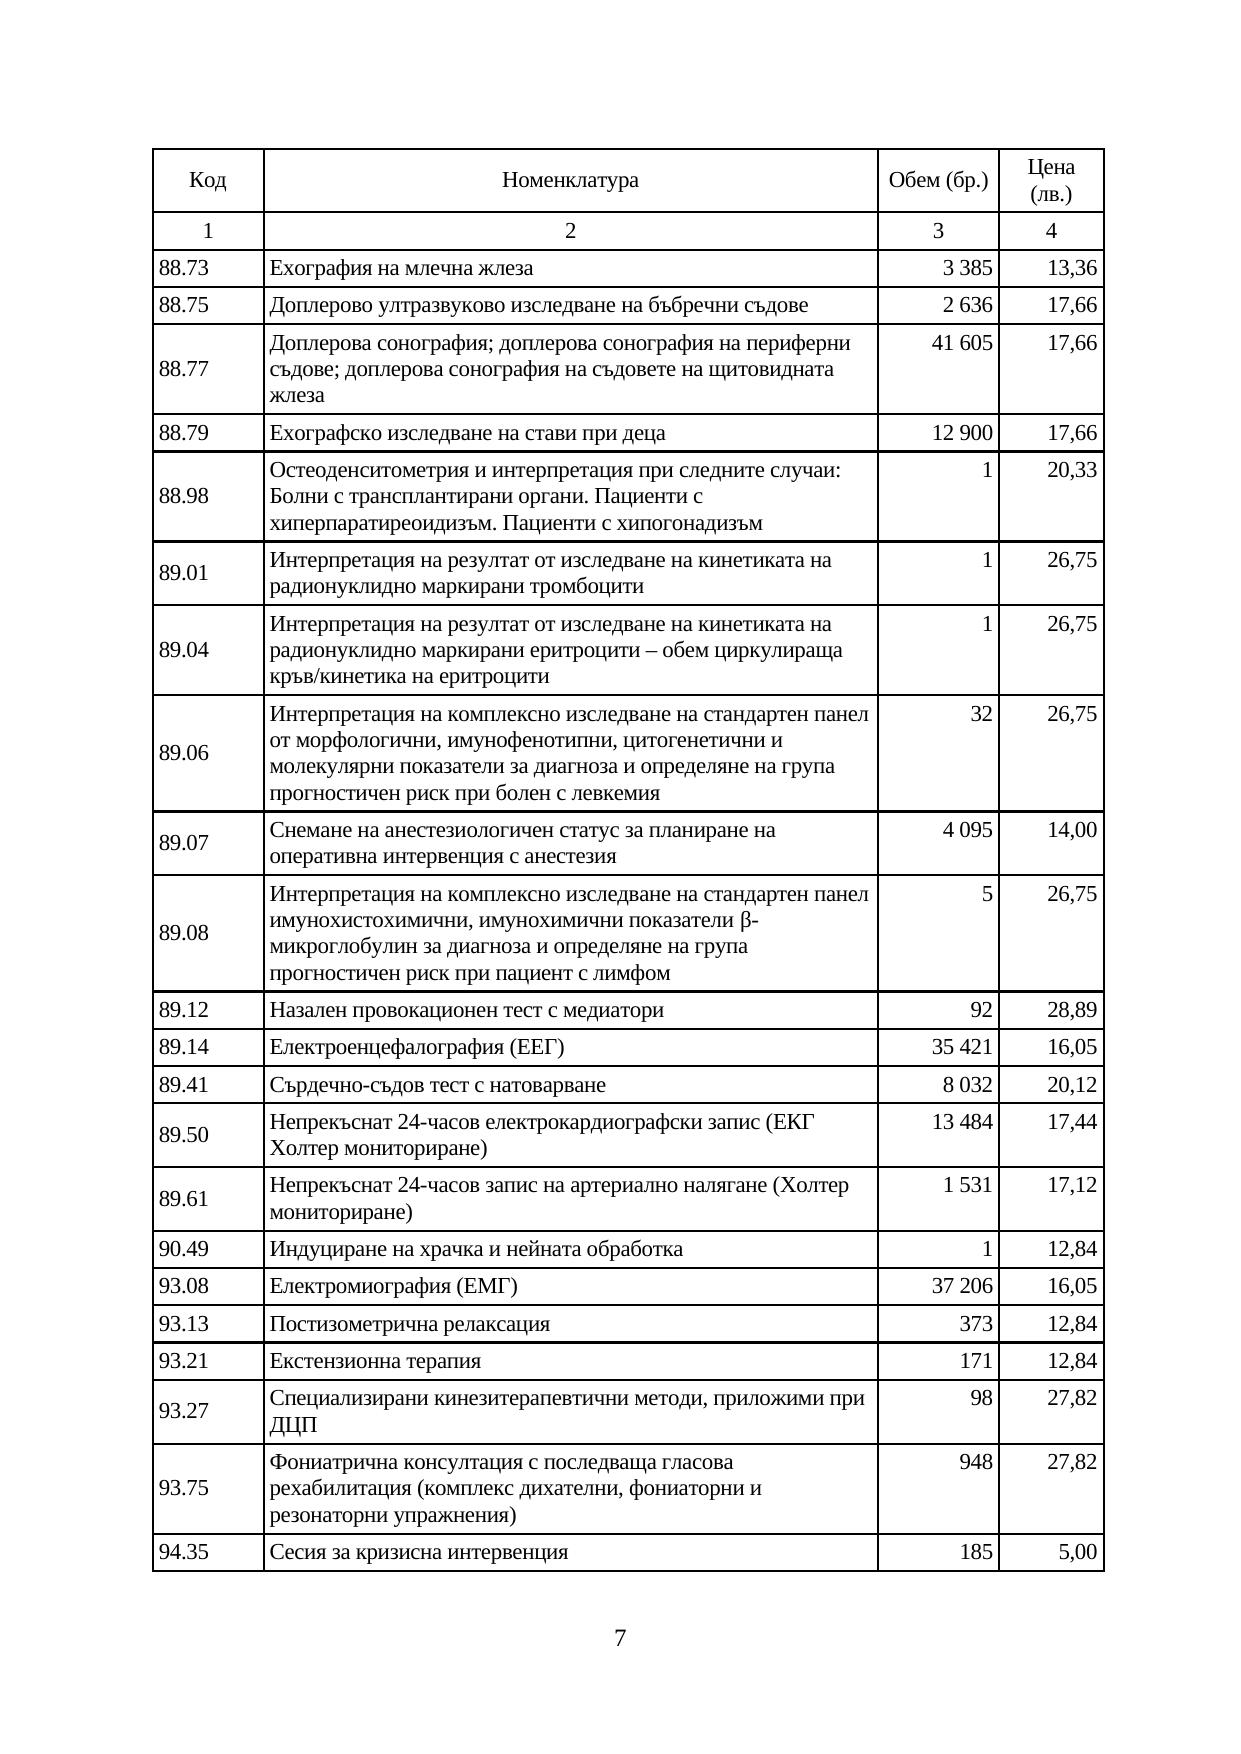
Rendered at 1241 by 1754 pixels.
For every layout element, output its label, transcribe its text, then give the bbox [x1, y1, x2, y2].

table_cell 17,44 [1000, 1104, 1103, 1166]
table_cell 2 636 [879, 288, 998, 323]
table_cell Индуциране на храчка и нейната обработка [265, 1232, 877, 1267]
table_cell 90.49 [154, 1232, 263, 1267]
table_cell Електроенцефалография (ЕЕГ) [265, 1030, 877, 1065]
table_cell 89.07 [154, 813, 263, 874]
table_cell 14,00 [1000, 813, 1103, 874]
table_cell 4 095 [879, 813, 998, 874]
table_cell 32 [879, 696, 998, 810]
table_header Номенклатура [265, 150, 877, 211]
table_cell Интерпретация на резултат от изследване на кинетиката на радионуклидно маркирани еритроцити – обем циркулираща кръв/кинетика на еритроцити [265, 606, 877, 694]
table_cell 27,82 [1000, 1381, 1103, 1442]
table_cell 13 484 [879, 1104, 998, 1166]
table_cell 37 206 [879, 1269, 998, 1304]
table_cell 35 421 [879, 1030, 998, 1065]
table_cell Фониатрична консултация с последваща гласова рехабилитация (комплекс дихателни, фониаторни и резонаторни упражнения) [265, 1445, 877, 1532]
table_cell 1 531 [879, 1168, 998, 1229]
table_cell 93.08 [154, 1269, 263, 1304]
table_cell Интерпретация на резултат от изследване на кинетиката на радионуклидно маркирани тромбоцити [265, 543, 877, 604]
table_cell 88.98 [154, 453, 263, 540]
table_cell Екстензионна терапия [265, 1344, 877, 1379]
table_cell 89.61 [154, 1168, 263, 1229]
table_cell Специализирани кинезитерапевтични методи, приложими при ДЦП [265, 1381, 877, 1442]
table_cell 16,05 [1000, 1269, 1103, 1304]
table_cell 5,00 [1000, 1535, 1103, 1570]
table_cell 4 [1000, 213, 1103, 248]
table_cell 93.27 [154, 1381, 263, 1442]
table_cell 20,12 [1000, 1067, 1103, 1102]
table_cell 185 [879, 1535, 998, 1570]
table_cell 88.79 [154, 415, 263, 450]
table_cell Сесия за кризисна интервенция [265, 1535, 877, 1570]
table_cell 26,75 [1000, 606, 1103, 694]
table_cell 88.73 [154, 251, 263, 286]
table_cell 89.01 [154, 543, 263, 604]
table_header Обем (бр.) [879, 150, 998, 211]
table_cell 1 [879, 606, 998, 694]
table_cell 89.06 [154, 696, 263, 810]
table_cell 2 [265, 213, 877, 248]
table_cell 171 [879, 1344, 998, 1379]
table_cell 17,66 [1000, 325, 1103, 413]
table_cell Непрекъснат 24-часов запис на артериално налягане (Холтер мониториране) [265, 1168, 877, 1229]
table_cell 28,89 [1000, 993, 1103, 1028]
table_cell 12,84 [1000, 1232, 1103, 1267]
table_cell 12 900 [879, 415, 998, 450]
table_cell 5 [879, 876, 998, 990]
table_cell 93.21 [154, 1344, 263, 1379]
table_cell 17,66 [1000, 288, 1103, 323]
table_cell 17,66 [1000, 415, 1103, 450]
table_cell Доплерова сонография; доплерова сонография на периферни съдове; доплерова сонография на съдовете на щитовидната жлеза [265, 325, 877, 413]
table_cell 89.04 [154, 606, 263, 694]
table_cell 8 032 [879, 1067, 998, 1102]
table_cell 3 [879, 213, 998, 248]
table_cell 93.13 [154, 1306, 263, 1341]
table_cell 92 [879, 993, 998, 1028]
table_cell 89.08 [154, 876, 263, 990]
table_cell 17,12 [1000, 1168, 1103, 1229]
table_cell 26,75 [1000, 876, 1103, 990]
table_cell 94.35 [154, 1535, 263, 1570]
table_cell Доплерово ултразвуково изследване на бъбречни съдове [265, 288, 877, 323]
table_cell 16,05 [1000, 1030, 1103, 1065]
table_cell Интерпретация на комплексно изследване на стандартен панел от морфологични, имунофенотипни, цитогенетични и молекулярни показатели за диагноза и определяне на група прогностичен риск при болен с левкемия [265, 696, 877, 810]
table_cell 1 [154, 213, 263, 248]
table_cell 1 [879, 543, 998, 604]
table_cell 89.14 [154, 1030, 263, 1065]
table_cell 89.12 [154, 993, 263, 1028]
table_header Цена (лв.) [1000, 150, 1103, 211]
table_cell 948 [879, 1445, 998, 1532]
table_cell 12,84 [1000, 1306, 1103, 1341]
table_cell Постизометрична релаксация [265, 1306, 877, 1341]
table_cell 27,82 [1000, 1445, 1103, 1532]
table_cell 88.77 [154, 325, 263, 413]
table_cell Остеоденситометрия и интерпретация при следните случаи: Болни с трансплантирани органи. Пациенти с хиперпаратиреоидизъм. Пациенти с хипогонадизъм [265, 453, 877, 540]
table_cell Електромиография (ЕМГ) [265, 1269, 877, 1304]
table_cell 20,33 [1000, 453, 1103, 540]
table_cell Ехография на млечна жлеза [265, 251, 877, 286]
table_cell 1 [879, 453, 998, 540]
table_cell 1 [879, 1232, 998, 1267]
table_cell Непрекъснат 24-часов електрокардиографски запис (ЕКГ Холтер мониториране) [265, 1104, 877, 1166]
table_cell Ехографско изследване на стави при деца [265, 415, 877, 450]
table_cell 89.41 [154, 1067, 263, 1102]
table_header Код [154, 150, 263, 211]
table_cell 93.75 [154, 1445, 263, 1532]
table_cell Сърдечно-съдов тест с натоварване [265, 1067, 877, 1102]
table_cell 89.50 [154, 1104, 263, 1166]
table_cell 13,36 [1000, 251, 1103, 286]
table_cell 12,84 [1000, 1344, 1103, 1379]
table_cell 26,75 [1000, 543, 1103, 604]
table_cell 98 [879, 1381, 998, 1442]
table_cell 373 [879, 1306, 998, 1341]
table_cell 26,75 [1000, 696, 1103, 810]
table_cell 41 605 [879, 325, 998, 413]
table_cell 88.75 [154, 288, 263, 323]
table_cell Интерпретация на комплексно изследване на стандартен панел имунохистохимични, имунохимични показатели β-микроглобулин за диагноза и определяне на група прогностичен риск при пациент с лимфом [265, 876, 877, 990]
table_cell Снемане на анестезиологичен статус за планиране на оперативна интервенция с анестезия [265, 813, 877, 874]
table_cell 3 385 [879, 251, 998, 286]
table_cell Назален провокационен тест с медиатори [265, 993, 877, 1028]
